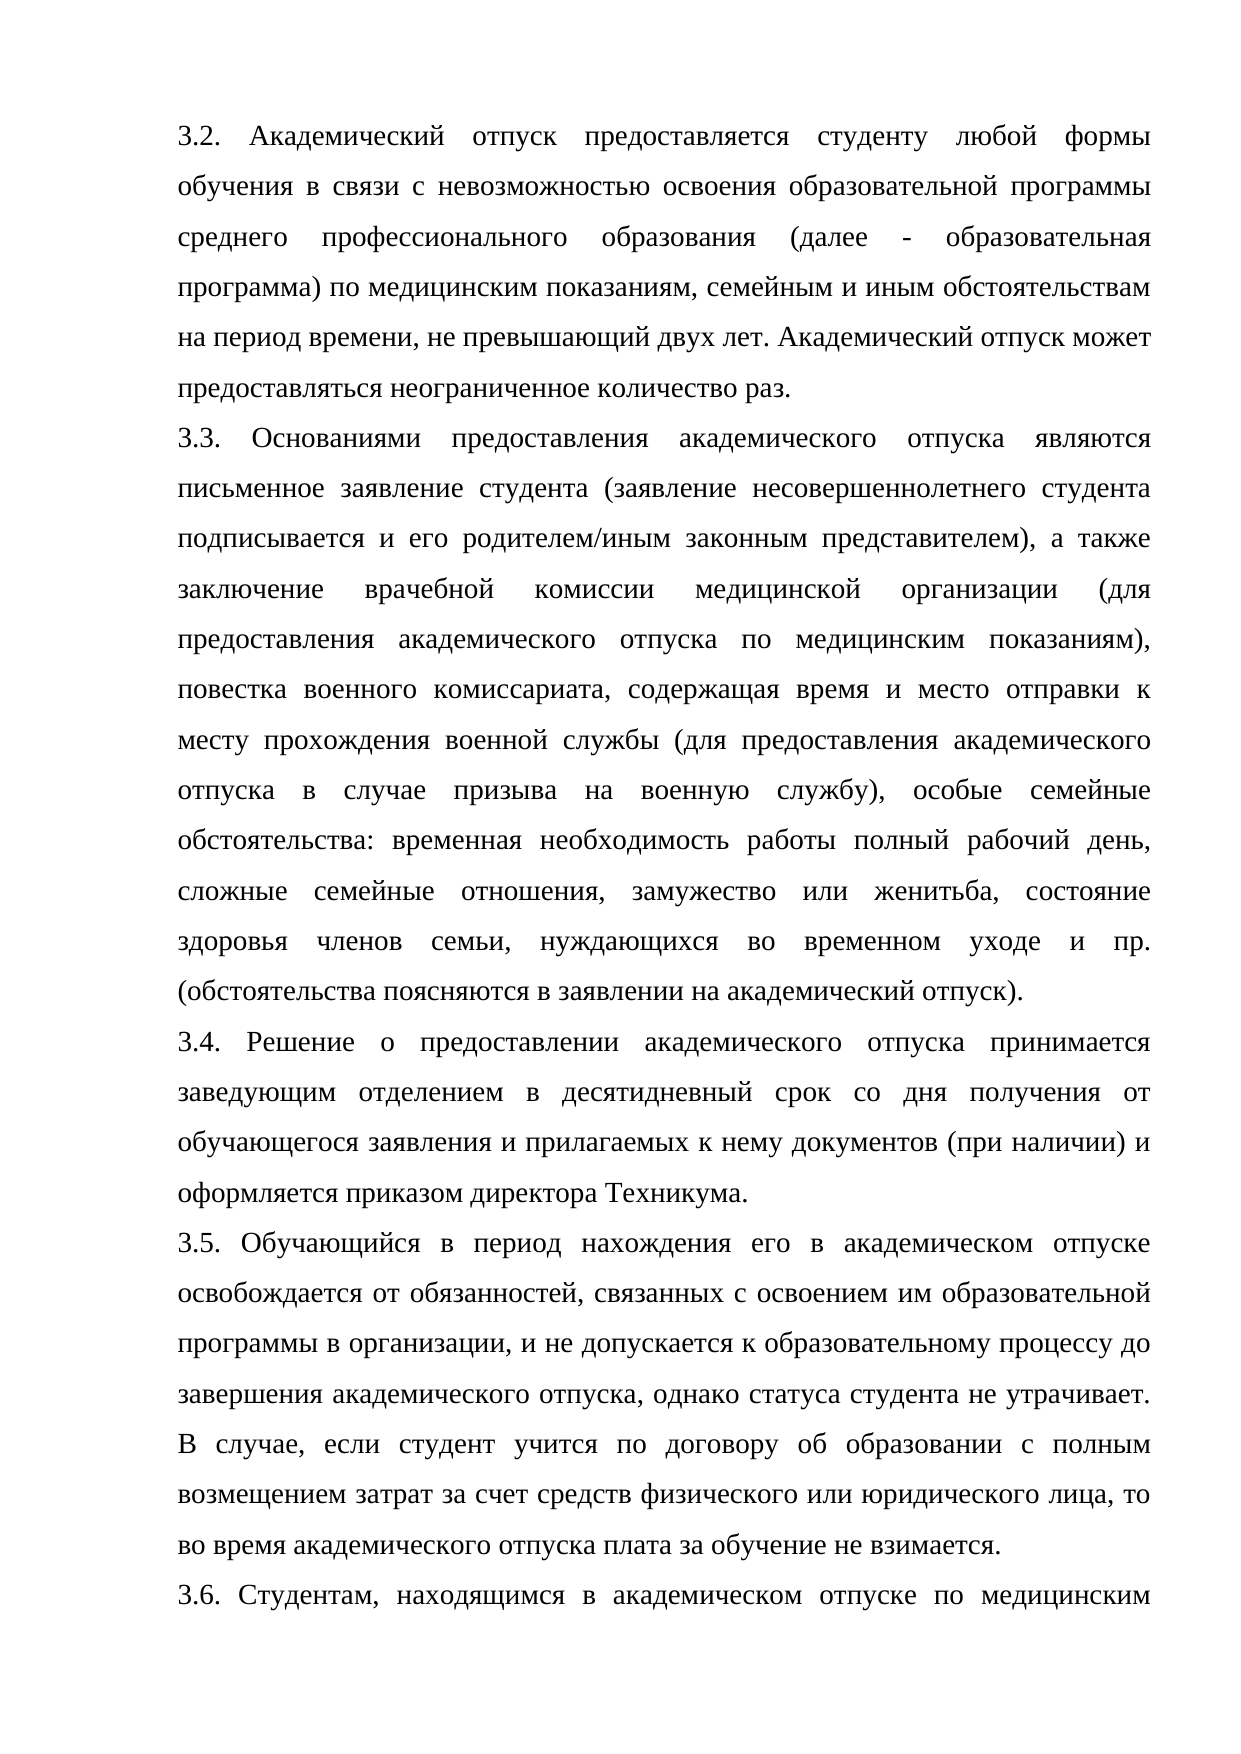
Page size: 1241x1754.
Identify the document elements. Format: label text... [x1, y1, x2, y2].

text 3.4. Решение о предоставлении академического отпуска принимается заведующим отделением в десятидневный срок со дня получения от обучающегося заявления и прилагаемых к нему документов (при наличии) и оформляется приказом директора Техникума. [177, 1024, 1152, 1208]
text 3.3. Основаниями предоставления академического отпуска являются письменное заявление студента (заявление несовершеннолетнего студента подписывается и его родителем/иным законным представителем), а также заключение врачебной комиссии медицинской организации (для предоставления академического отпуска по медицинским показаниям), повестка военного комиссариата, содержащая время и место отправки к месту прохождения военной службы (для предоставления академического отпуска в случае призыва на военную службу), особые семейные обстоятельства: временная необходимость работы полный рабочий день, сложные семейные отношения, замужество или женитьба, состояние здоровья членов семьи, нуждающихся во временном уходе и пр. (обстоятельства поясняются в заявлении на академический отпуск). [177, 420, 1152, 1007]
text 3.2. Академический отпуск предоставляется студенту любой формы обучения в связи с невозможностью освоения образовательной программы среднего профессионального образования (далее - образовательная программа) по медицинским показаниям, семейным и иным обстоятельствам на период времени, не превышающий двух лет. Академический отпуск может предоставляться неограниченное количество раз. [177, 118, 1152, 403]
text 3.5. Обучающийся в период нахождения его в академическом отпуске освобождается от обязанностей, связанных с освоением им образовательной программы в организации, и не допускается к образовательному процессу до завершения академического отпуска, однако статуса студента не утрачивает. В случае, если студент учится по договору об образовании с полным возмещением затрат за счет средств физического или юридического лица, то во время академического отпуска плата за обучение не взимается. [177, 1225, 1152, 1560]
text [177, 1577, 1152, 1611]
